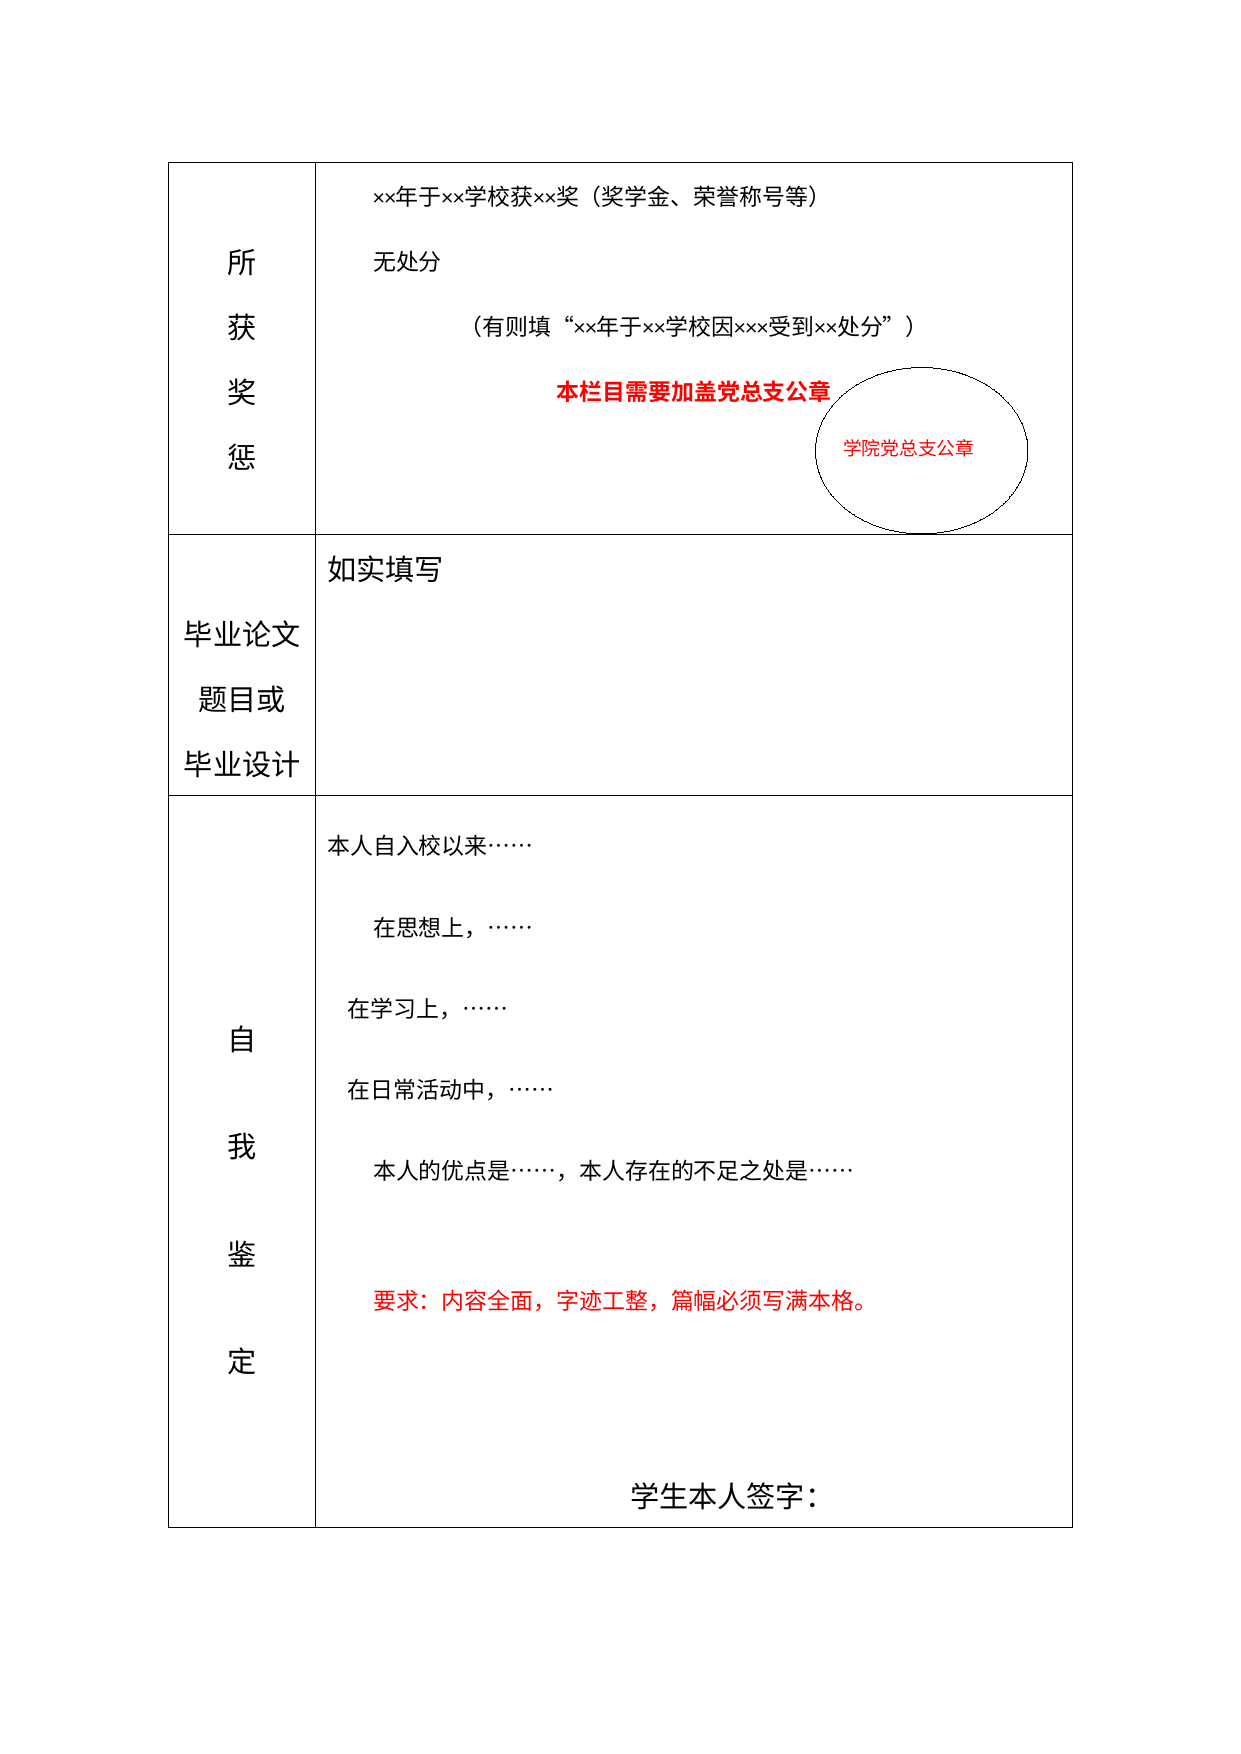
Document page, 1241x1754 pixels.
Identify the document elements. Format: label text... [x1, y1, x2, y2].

table_cell 自 我 鉴 定 [169, 796, 315, 1527]
table_cell 毕业论文题目或 毕业设计 [169, 535, 315, 795]
table_cell 如实填写 [316, 535, 1072, 795]
table_cell 本人自入校以来…… 在思想上，…… 在学习上，…… 在日常活动中，…… 本人的优点是……，本人存在的不足之处是…… 要求：内容全面，字迹工整，篇幅必须写满本格。 学生本人签字： [316, 796, 1072, 1527]
table_cell 所 获 奖 惩 [169, 163, 315, 534]
table_cell ××年于××学校获××奖（奖学金、荣誉称号等） 无处分 （有则填“××年于××学校因×××受到××处分”） 本栏目需要加盖党总支公章 [316, 163, 1072, 534]
